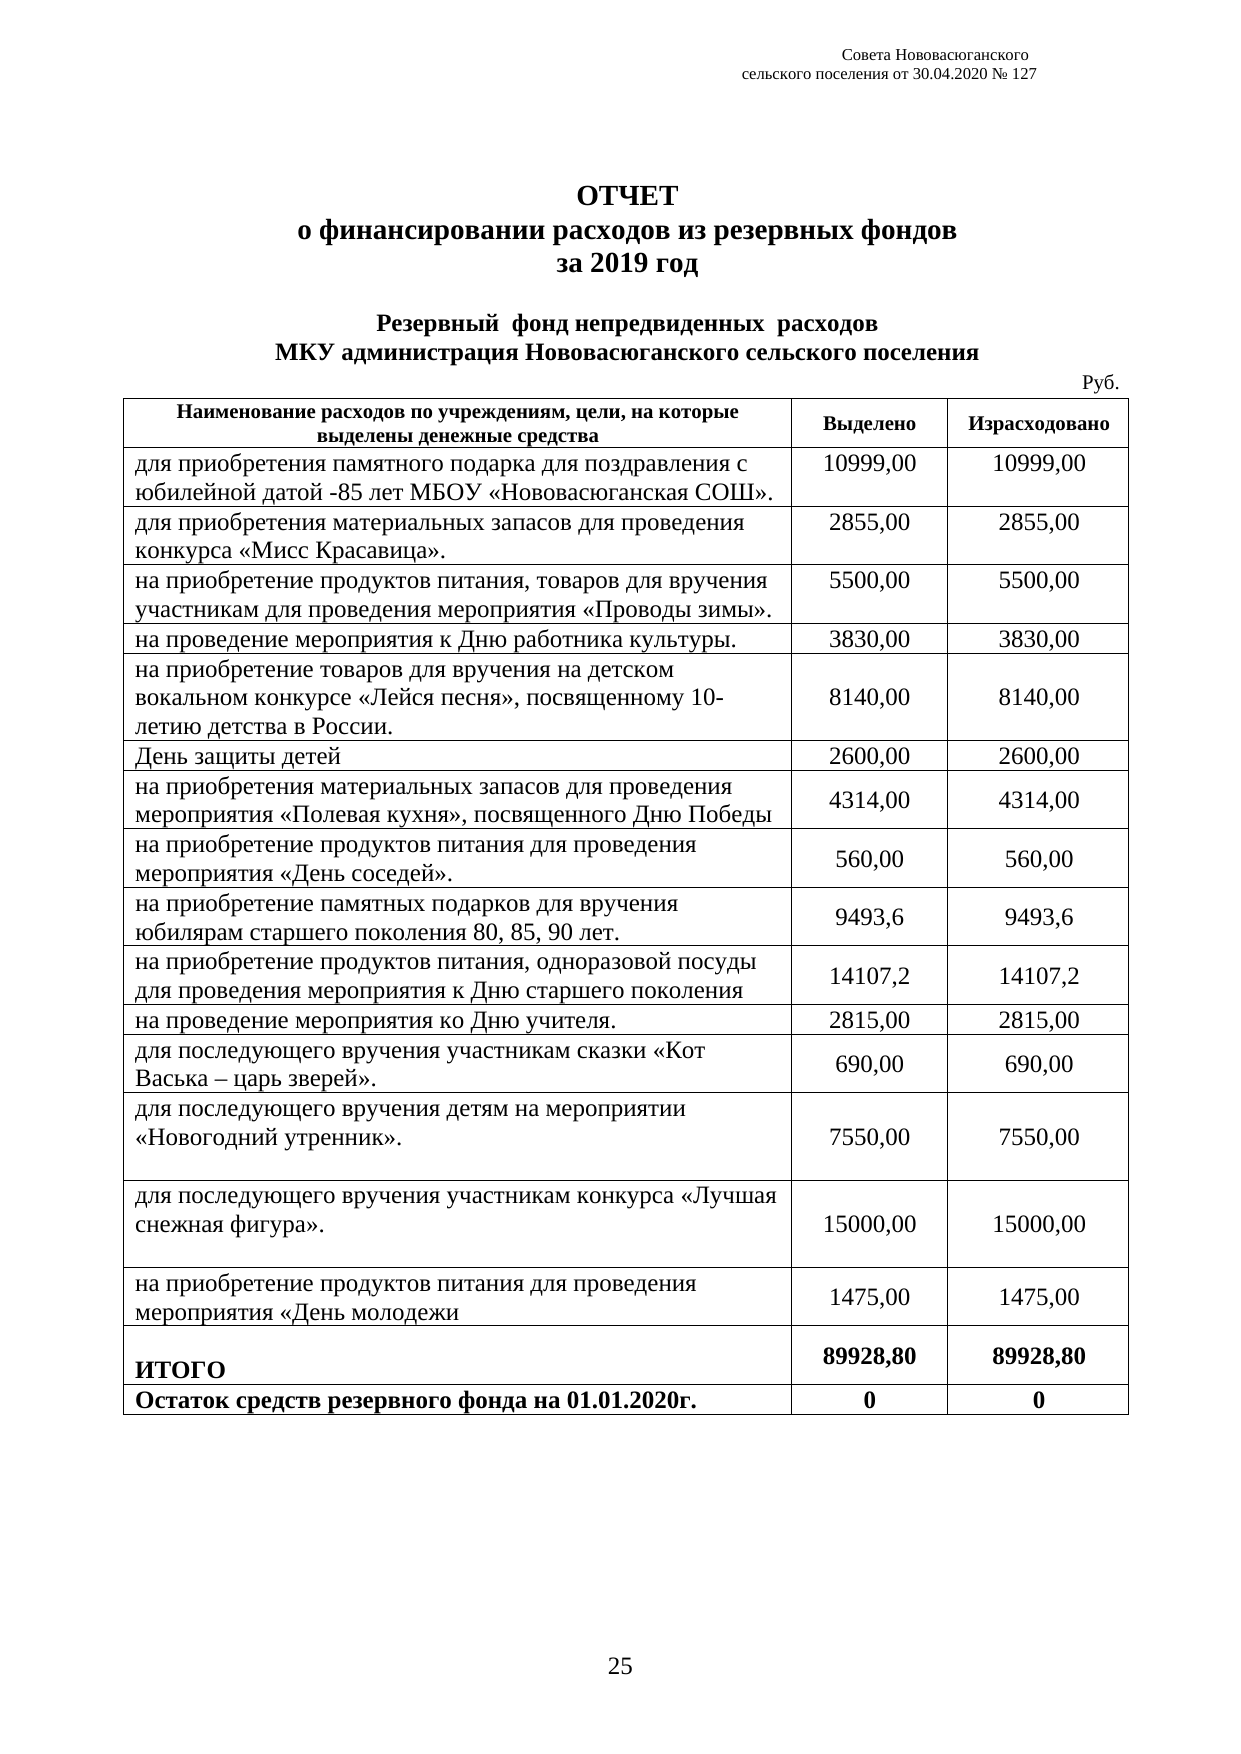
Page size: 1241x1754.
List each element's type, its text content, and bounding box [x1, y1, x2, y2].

text сельского поселения от 30.04.2020 № 127 [112, 63, 1128, 83]
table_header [101, 83, 1129, 1631]
text Совета Нововасюганского [112, 44, 1128, 63]
